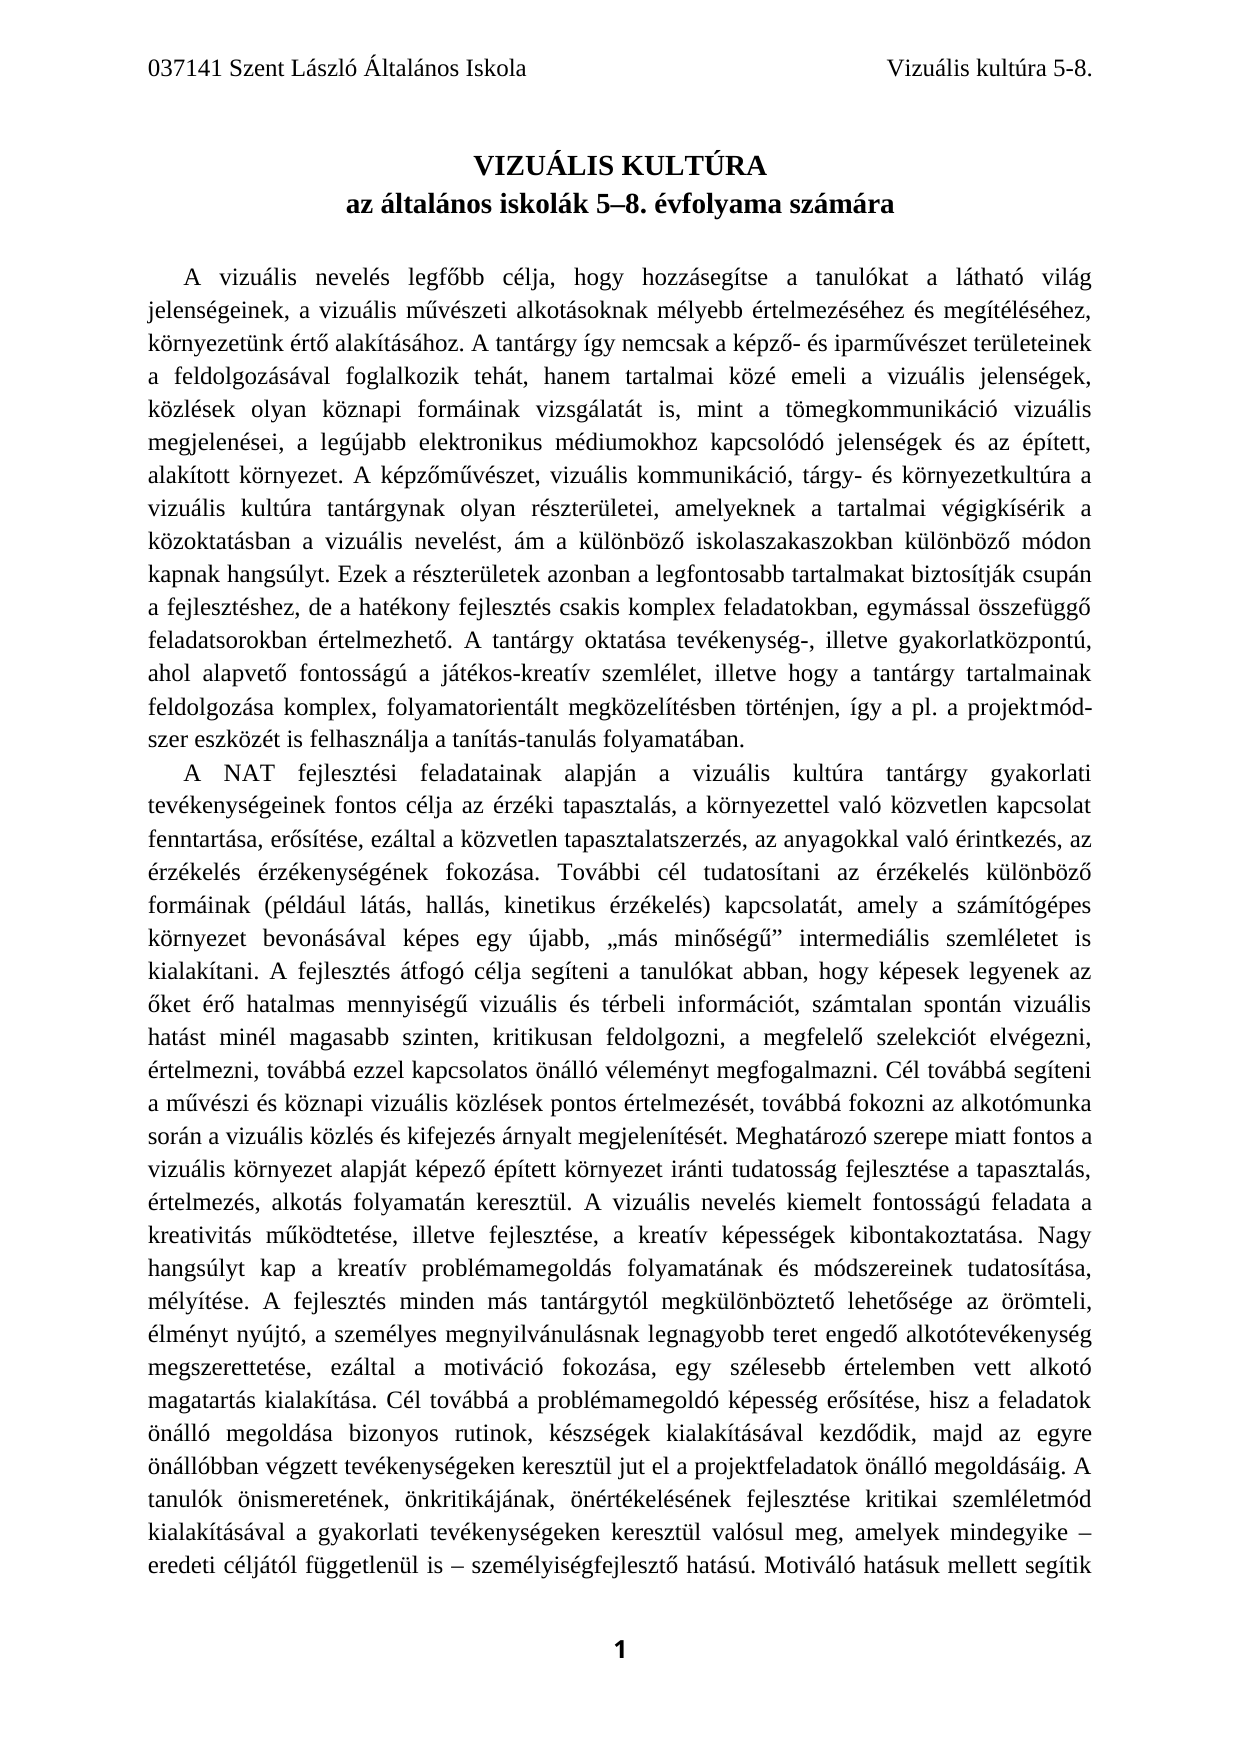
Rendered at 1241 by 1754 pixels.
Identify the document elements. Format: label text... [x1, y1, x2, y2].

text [148, 758, 1092, 1579]
text az általános iskolák 5–8. évfolyama számára [148, 186, 1092, 220]
text A vizuális nevelés legfőbb célja, hogy hozzásegítse a tanulókat a látható világ jelenségeinek, a vizuális művészeti alkotásoknak mélyebb értelmezéséhez és megítéléséhez, környezetünk értő alakításához. A tantárgy így nemcsak a képző- és iparművészet területeinek a feldolgozásával foglalkozik tehát, hanem tartalmai közé emeli a vizuális jelenségek, közlések olyan köznapi formáinak vizsgálatát is, mint a tömegkommunikáció vizuális megjelenései, a legújabb elektronikus médiumokhoz kapcsolódó jelenségek és az épített, alakított környezet. A képzőművészet, vizuális kommunikáció, tárgy- és környezetkultúra a vizuális kultúra tantárgynak olyan részterületei, amelyeknek a tartalmai végigkísérik a közoktatásban a vizuális nevelést, ám a különböző iskolaszakaszokban különböző módon kapnak hangsúlyt. Ezek a részterületek azonban a legfontosabb tartalmakat biztosítják csupán a fejlesztéshez, de a hatékony fejlesztés csakis komplex feladatokban, egymással összefüggő feladatsorokban értelmezhető. A tantárgy oktatása tevékenység-, illetve gyakorlatközpontú, ahol alapvető fontosságú a játékos-kreatív szemlélet, illetve hogy a tantárgy tartalmainak feldolgozása komplex, folyamatorientált megközelítésben történjen, így a pl. a projektmódszer eszközét is felhasználja a tanítás-tanulás folyamatában. [148, 262, 1092, 753]
text VIZUÁLIS KULTÚRA [148, 148, 1092, 181]
